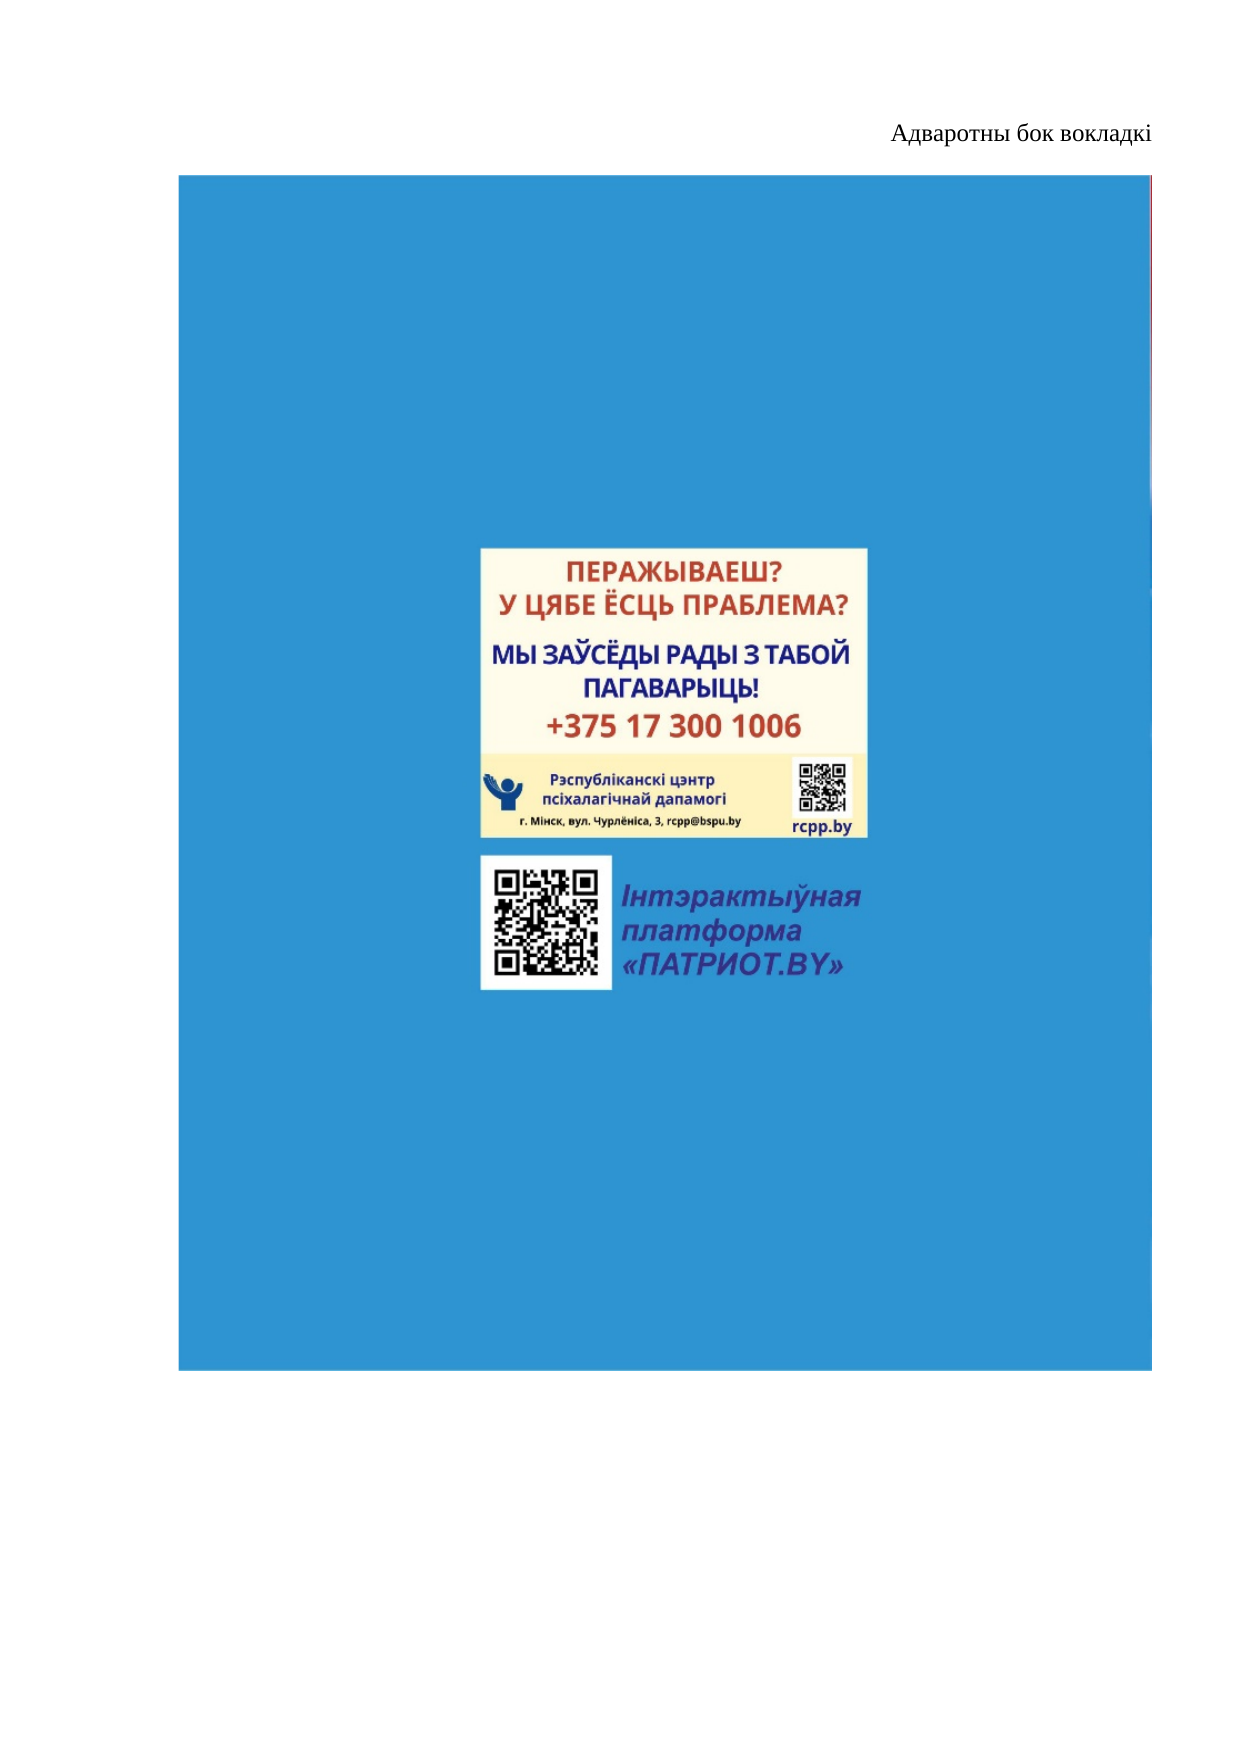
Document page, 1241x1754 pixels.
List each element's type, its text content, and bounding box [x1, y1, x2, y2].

picture [178, 175, 1152, 1371]
text Адваротны бок вокладкі [148, 118, 1152, 147]
